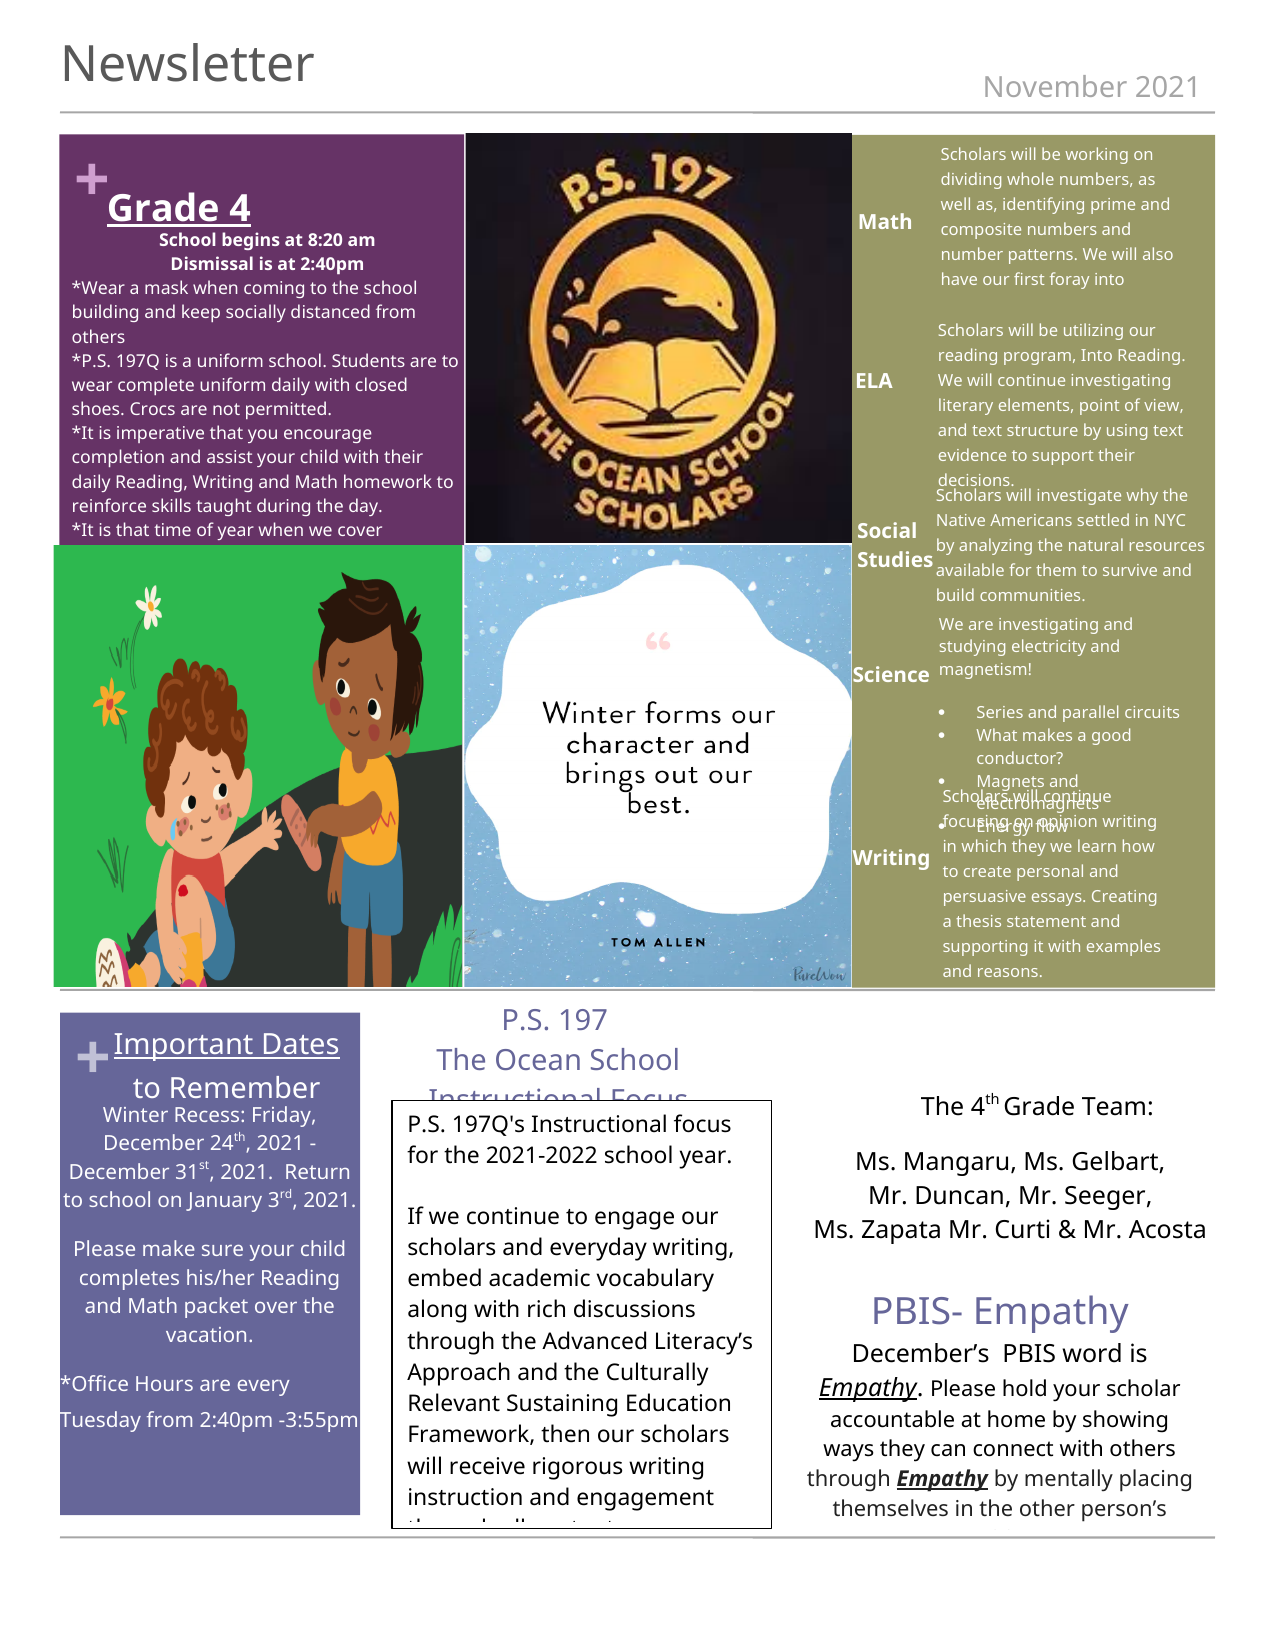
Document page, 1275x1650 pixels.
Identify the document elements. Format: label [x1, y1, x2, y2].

picture [465, 133, 852, 543]
picture [53, 545, 463, 987]
picture [464, 545, 852, 987]
